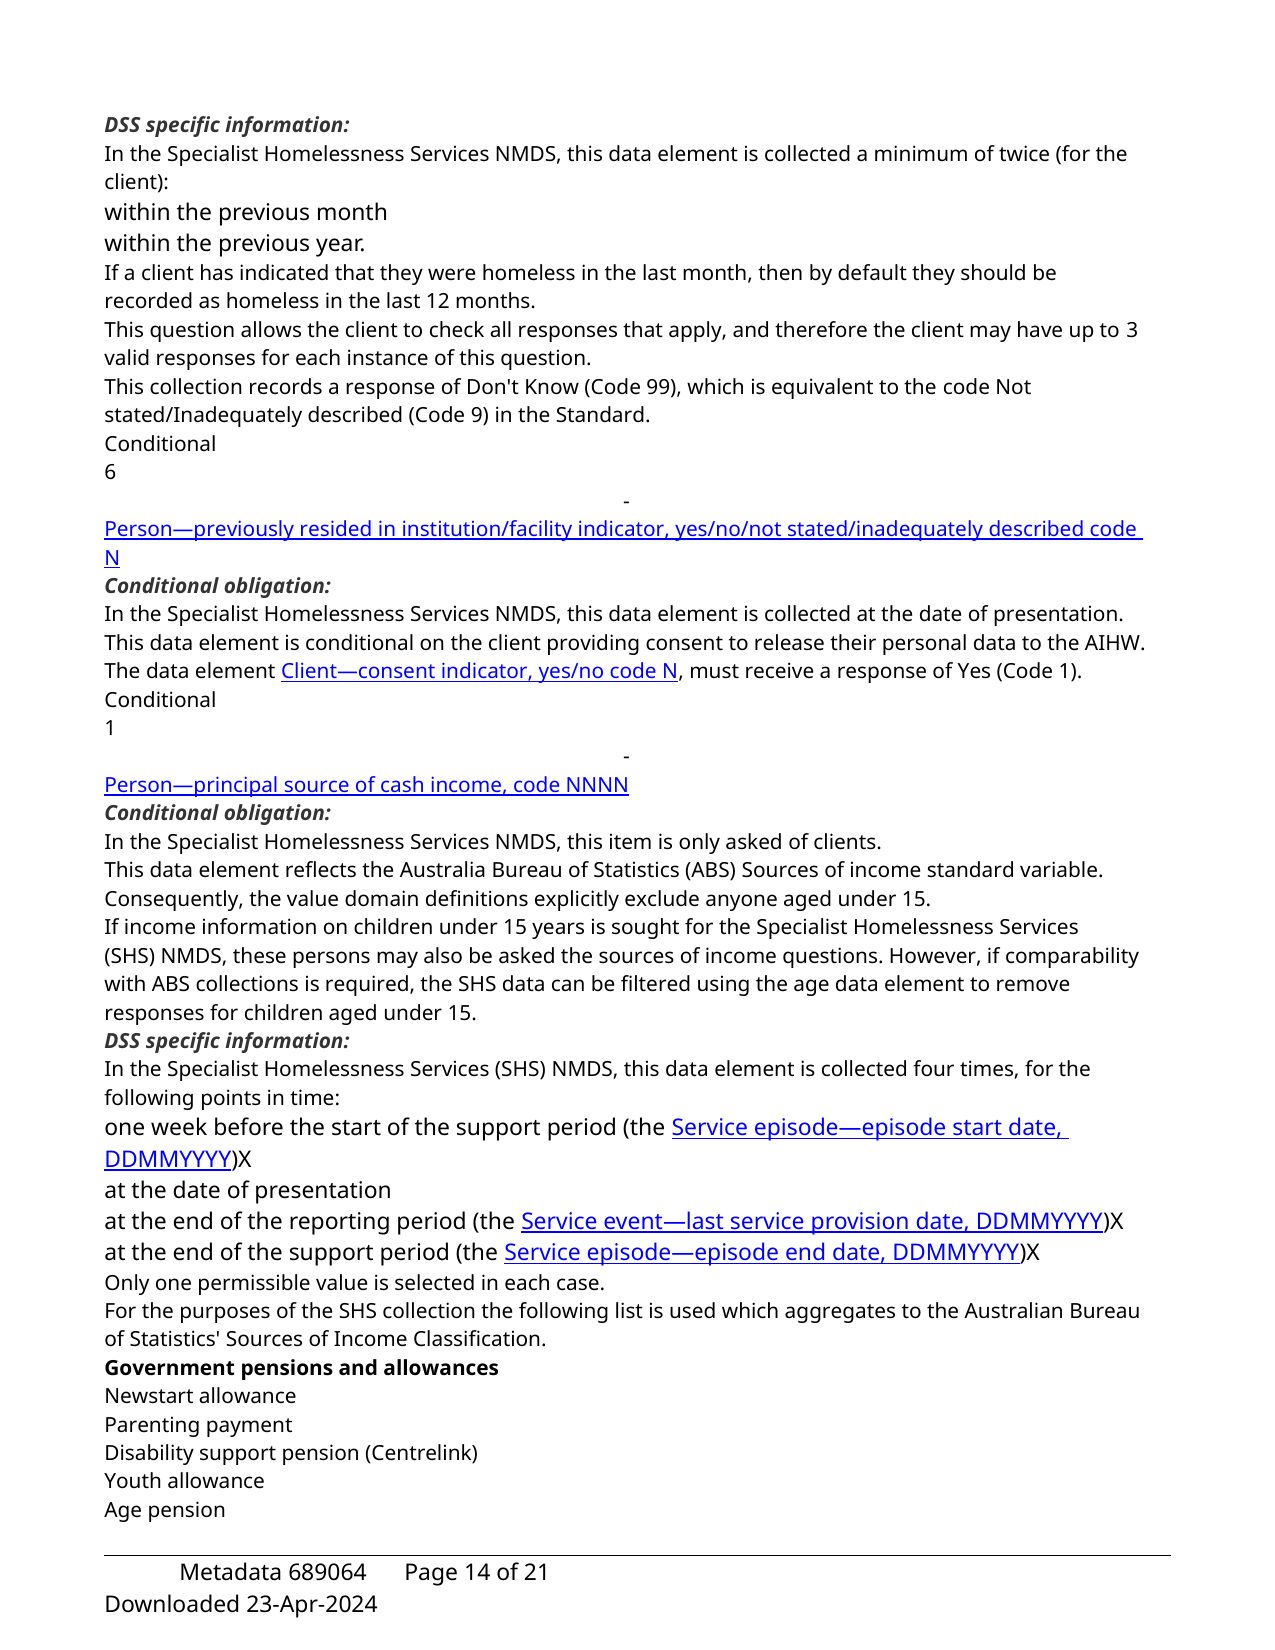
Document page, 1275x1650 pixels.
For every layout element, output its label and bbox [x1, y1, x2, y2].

table_cell [93, 110, 1159, 1523]
